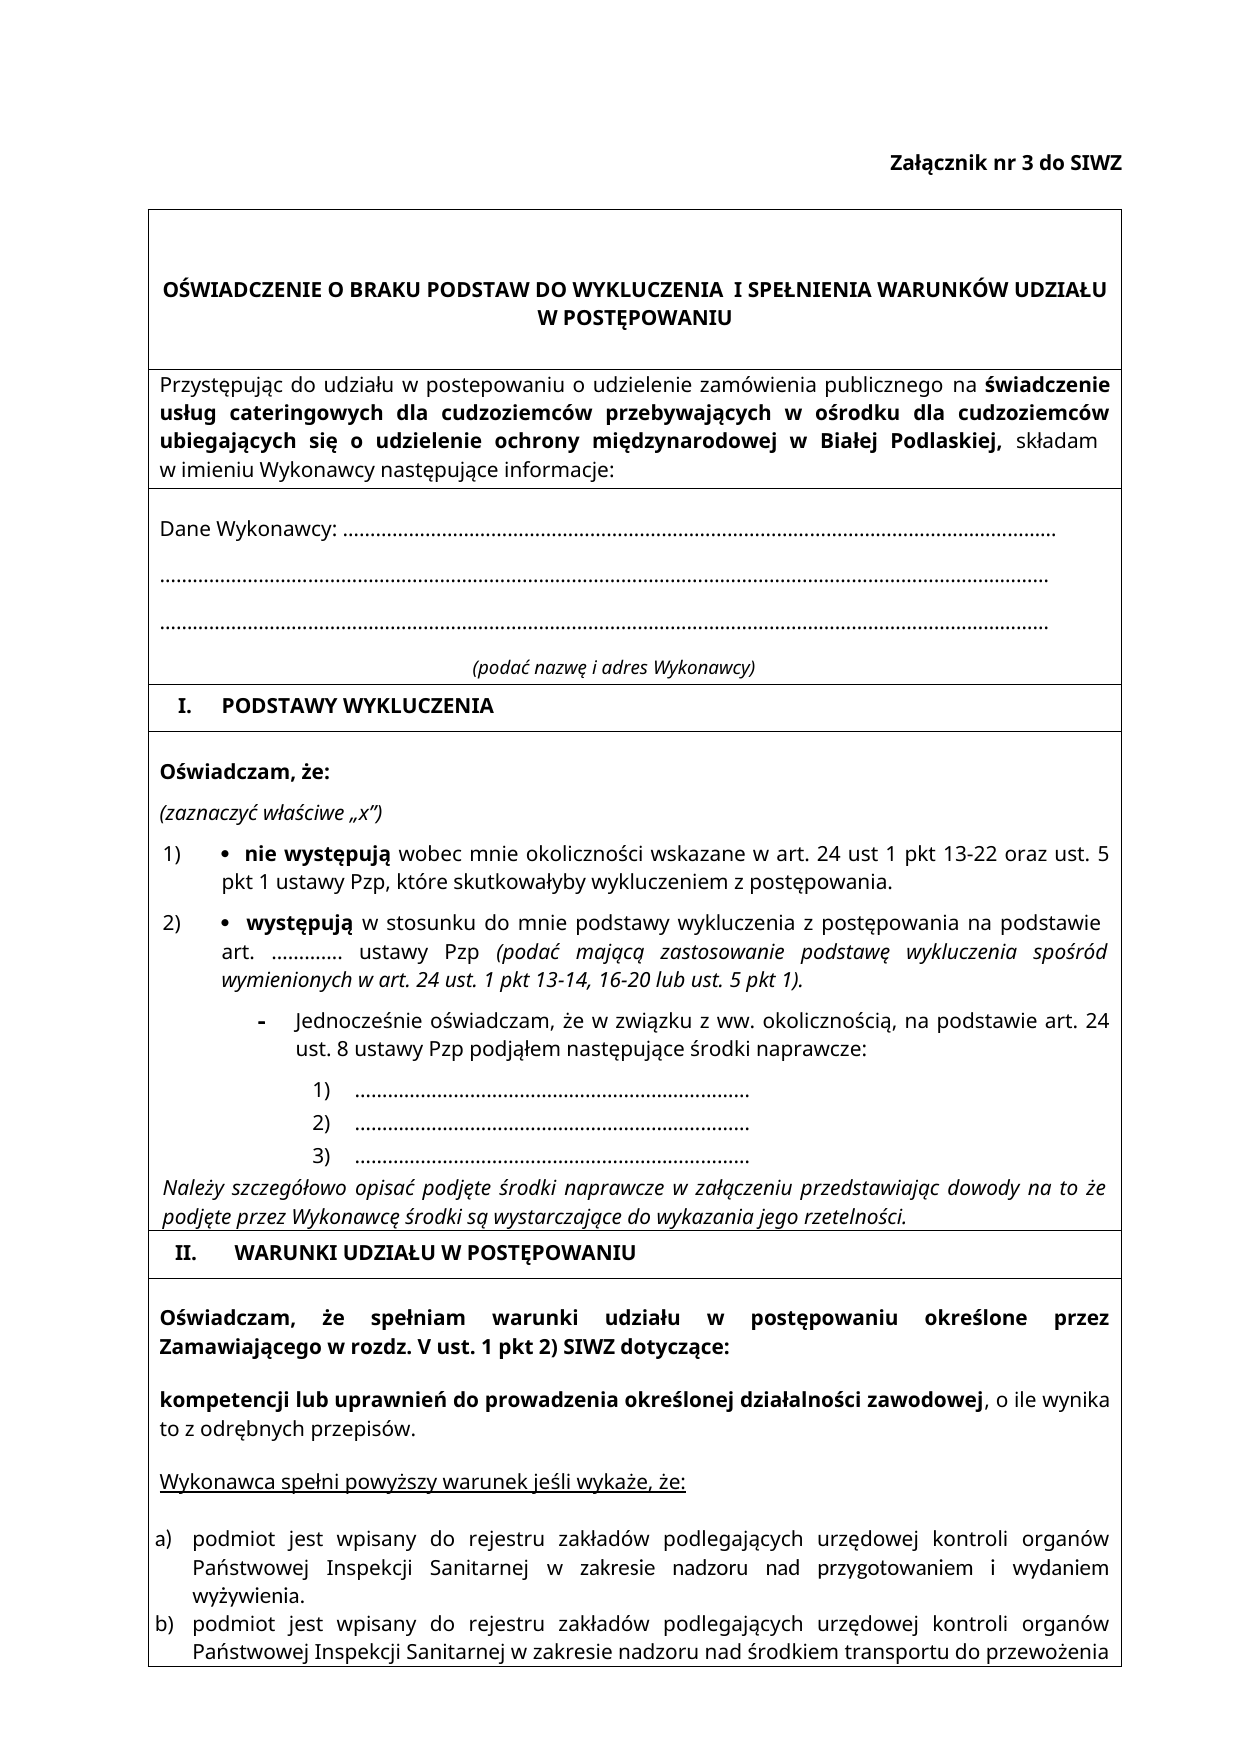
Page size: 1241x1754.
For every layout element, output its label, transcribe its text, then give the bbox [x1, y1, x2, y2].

text Załącznik nr 3 do SIWZ [148, 148, 1122, 176]
table_cell Dane Wykonawcy: ……………………………………………….………………………………………………………………… ……………………………………………………………………………………………………………………………………………… ……………………………………………………………………………………………………………………………………………… (podać nazwę i adres Wykonawcy) [149, 489, 1121, 684]
table_header OŚWIADCZENIE O BRAKU PODSTAW DO WYKLUCZENIA I SPEŁNIENIA WARUNKÓW UDZIAŁU W POSTĘPOWANIU [149, 210, 1121, 369]
table_cell Oświadczam, że: (zaznaczyć właściwe „x”) nie występują wobec mnie okoliczności wskazane w art. 24 ust 1 pkt 13-22 oraz ust. 5 pkt 1 ustawy Pzp, które skutkowałyby wykluczeniem z postępowania. występują w stosunku do mnie podstawy wykluczenia z postępowania na podstawie art. …………. ustawy Pzp (podać mającą zastosowanie podstawę wykluczenia spośród wymienionych w art. 24 ust. 1 pkt 13-14, 16-20 lub ust. 5 pkt 1). Jednocześnie oświadczam, że w związku z ww. okolicznością, na podstawie art. 24 ust. 8 ustawy Pzp podjąłem następujące środki naprawcze: ……………………………………………………………… ……………………………………………………………… ……………………………………………………………… Należy szczegółowo opisać podjęte środki naprawcze w załączeniu przedstawiając dowody na to że podjęte przez Wykonawcę środki są wystarczające do wykazania jego rzetelności. [149, 732, 1121, 1230]
table_cell PODSTAWY WYKLUCZENIA [149, 685, 1121, 731]
table_cell Przystępując do udziału w postepowaniu o udzielenie zamówienia publicznego na świadczenie usług cateringowych dla cudzoziemców przebywających w ośrodku dla cudzoziemców ubiegających się o udzielenie ochrony międzynarodowej w Białej Podlaskiej, składam w imieniu Wykonawcy następujące informacje: [149, 370, 1121, 488]
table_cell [149, 1279, 1121, 1666]
table_cell WARUNKI UDZIAŁU W POSTĘPOWANIU [149, 1231, 1121, 1277]
